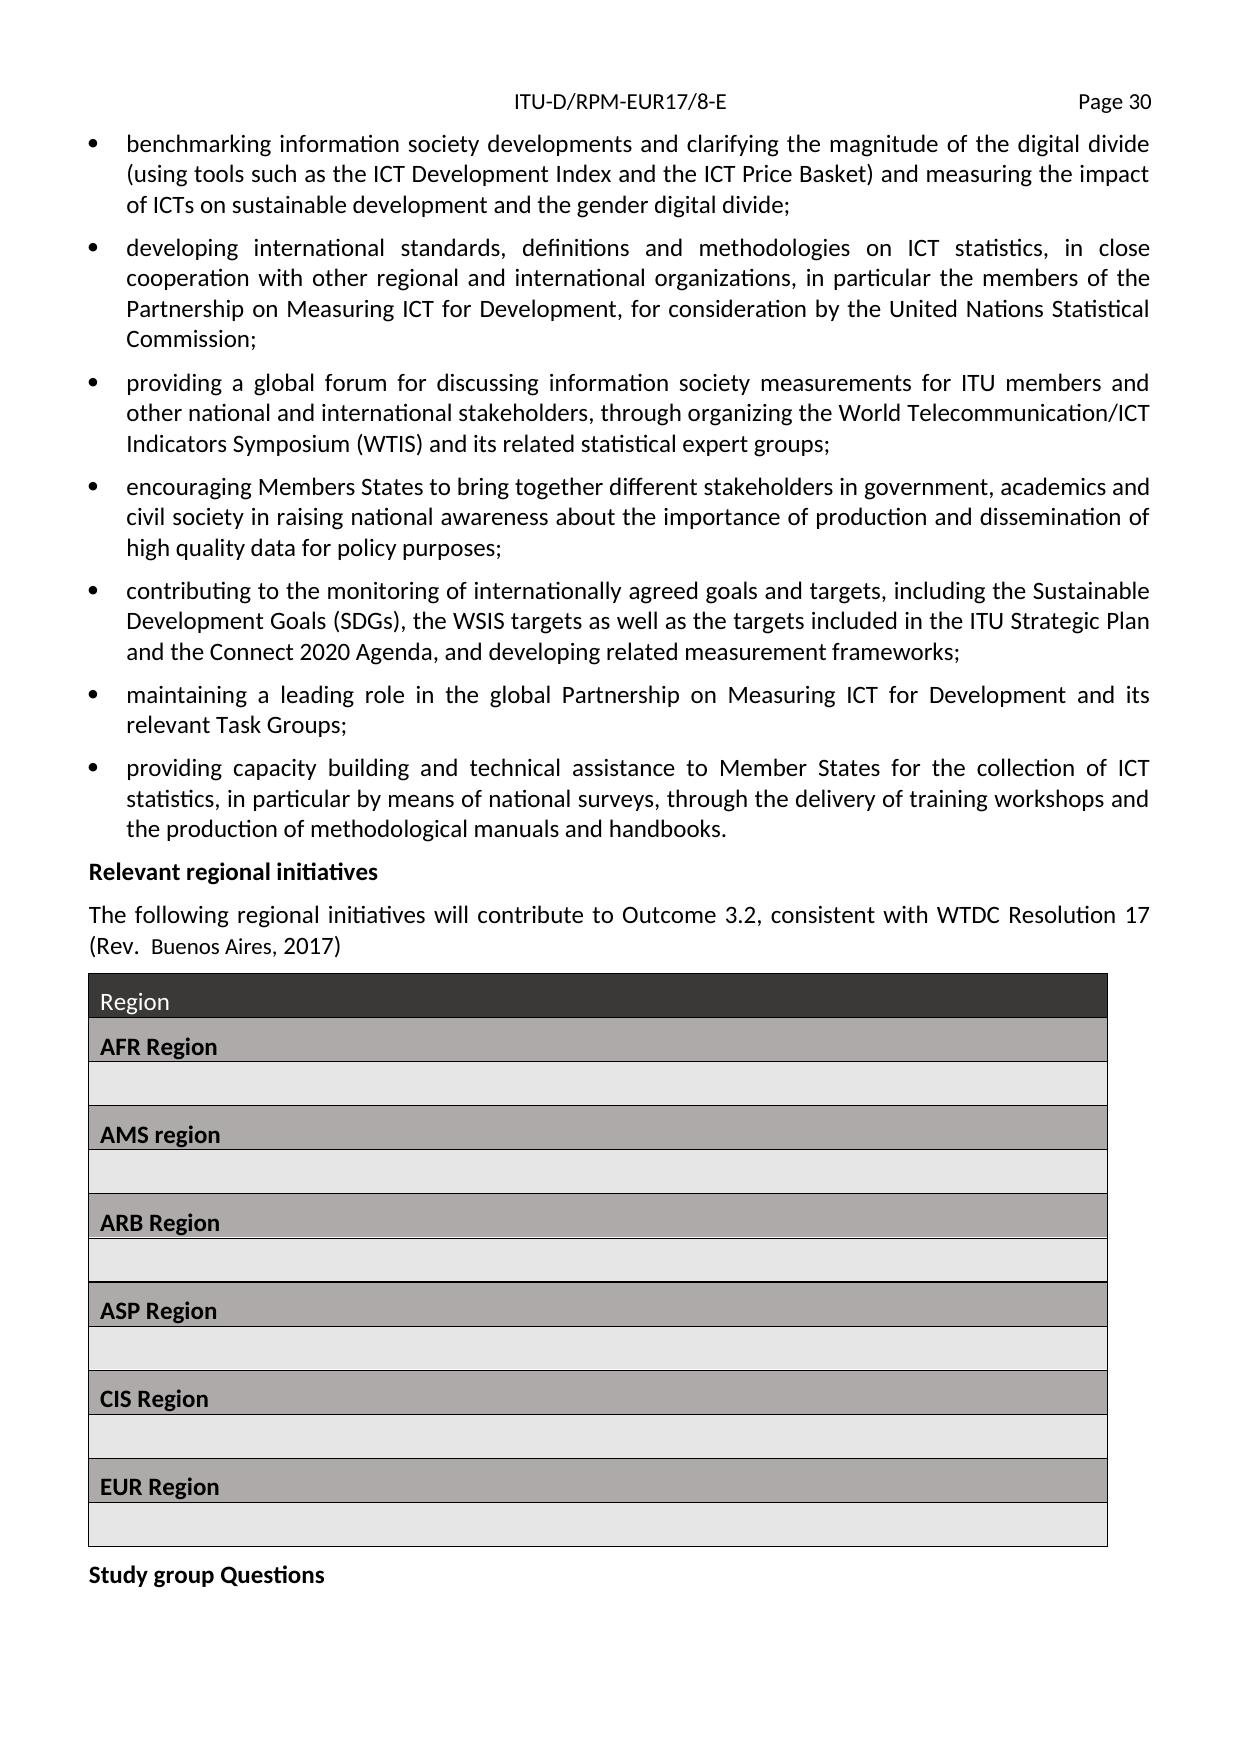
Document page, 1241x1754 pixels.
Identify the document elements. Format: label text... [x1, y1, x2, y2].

list encouraging Members States to bring together different stakeholders in government, academics and civil society in raising national awareness about the importance of production and dissemination of high quality data for policy purposes; [89, 471, 1152, 562]
table_cell AMS region [89, 1106, 1107, 1149]
table_cell [89, 1150, 1107, 1193]
text The following regional initiatives will contribute to Outcome 3.2, consistent with WTDC Resolution 17 (Rev. Buenos Aires, 2017) [89, 899, 1152, 961]
list maintaining a leading role in the global Partnership on Measuring ICT for Development and its relevant Task Groups; [89, 679, 1152, 740]
list developing international standards, definitions and methodologies on ICT statistics, in close cooperation with other regional and international organizations, in particular the members of the Partnership on Measuring ICT for Development, for consideration by the United Nations Statistical Commission; [89, 232, 1152, 354]
list benchmarking information society developments and clarifying the magnitude of the digital divide (using tools such as the ICT Development Index and the ICT Price Basket) and measuring the impact of ICTs on sustainable development and the gender digital divide; [89, 128, 1152, 219]
table_header Region [89, 974, 1107, 1017]
table_cell CIS Region [89, 1371, 1107, 1414]
list providing a global forum for discussing information society measurements for ITU members and other national and international stakeholders, through organizing the World Telecommunication/ICT Indicators Symposium (WTIS) and its related statistical expert groups; [89, 367, 1152, 458]
table_cell [89, 1327, 1107, 1369]
table_cell [89, 1415, 1107, 1458]
table_cell ASP Region [89, 1283, 1107, 1326]
table_cell [89, 1239, 1107, 1281]
table_cell ARB Region [89, 1194, 1107, 1237]
list providing capacity building and technical assistance to Member States for the collection of ICT statistics, in particular by means of national surveys, through the delivery of training workshops and the production of methodological manuals and handbooks. [89, 752, 1152, 844]
table_cell [89, 1062, 1107, 1105]
text Relevant regional initiatives [89, 856, 1152, 887]
table_cell EUR Region [89, 1459, 1107, 1502]
text Study group Questions [89, 1559, 1152, 1590]
table_cell [89, 1503, 1107, 1546]
table_cell AFR Region [89, 1018, 1107, 1061]
list contributing to the monitoring of internationally agreed goals and targets, including the Sustainable Development Goals (SDGs), the WSIS targets as well as the targets included in the ITU Strategic Plan and the Connect 2020 Agenda, and developing related measurement frameworks; [89, 575, 1152, 666]
